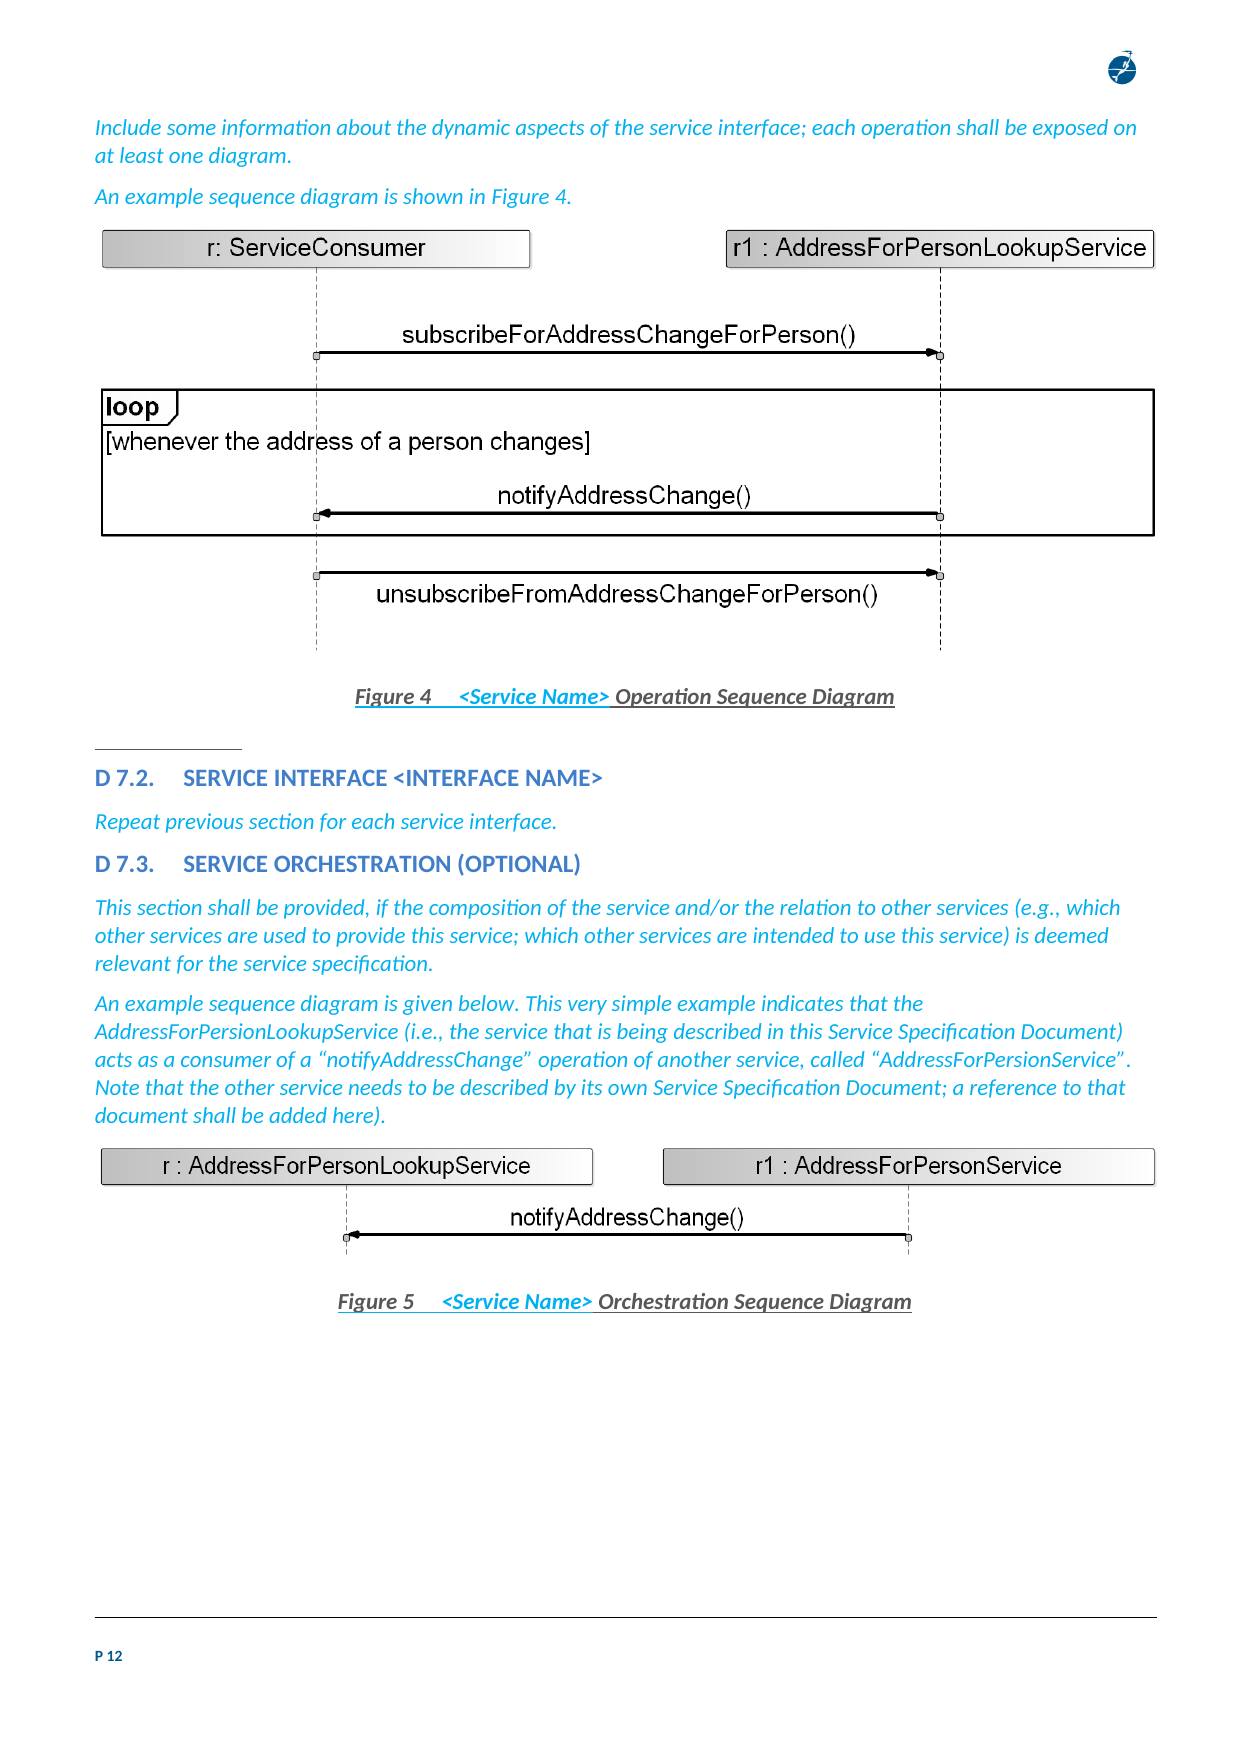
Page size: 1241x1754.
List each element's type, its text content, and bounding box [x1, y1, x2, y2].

text An example sequence diagram is shown in Figure 4. [94, 182, 1157, 210]
text An example sequence diagram is given below. This very simple example indicates that the AddressForPersionLookupService (i.e., the service that is being described in this Service Specification Document) acts as a consumer of a “notifyAddressChange” operation of another service, called “AddressForPersionService”. Note that the other service needs to be described by its own Service Specification Document; a reference to that document shall be added here). [94, 989, 1157, 1129]
picture [1077, 0, 1196, 119]
text Service Interface <Interface Name> [94, 762, 1157, 793]
text <Service Name> Operation Sequence Diagram [94, 682, 1157, 710]
text Include some information about the dynamic aspects of the service interface; each operation shall be exposed on at least one diagram. [94, 113, 1157, 169]
text Repeat previous section for each service interface. [94, 807, 1157, 835]
text Service Orchestration (optional) [94, 848, 1157, 878]
text <Service Name> Orchestration Sequence Diagram [94, 1287, 1157, 1316]
picture [94, 222, 1161, 657]
text This section shall be provided, if the composition of the service and/or the relation to other services (e.g., which other services are used to provide this service; which other services are intended to use this service) is deemed relevant for the service specification. [94, 893, 1157, 977]
picture [94, 1141, 1161, 1263]
